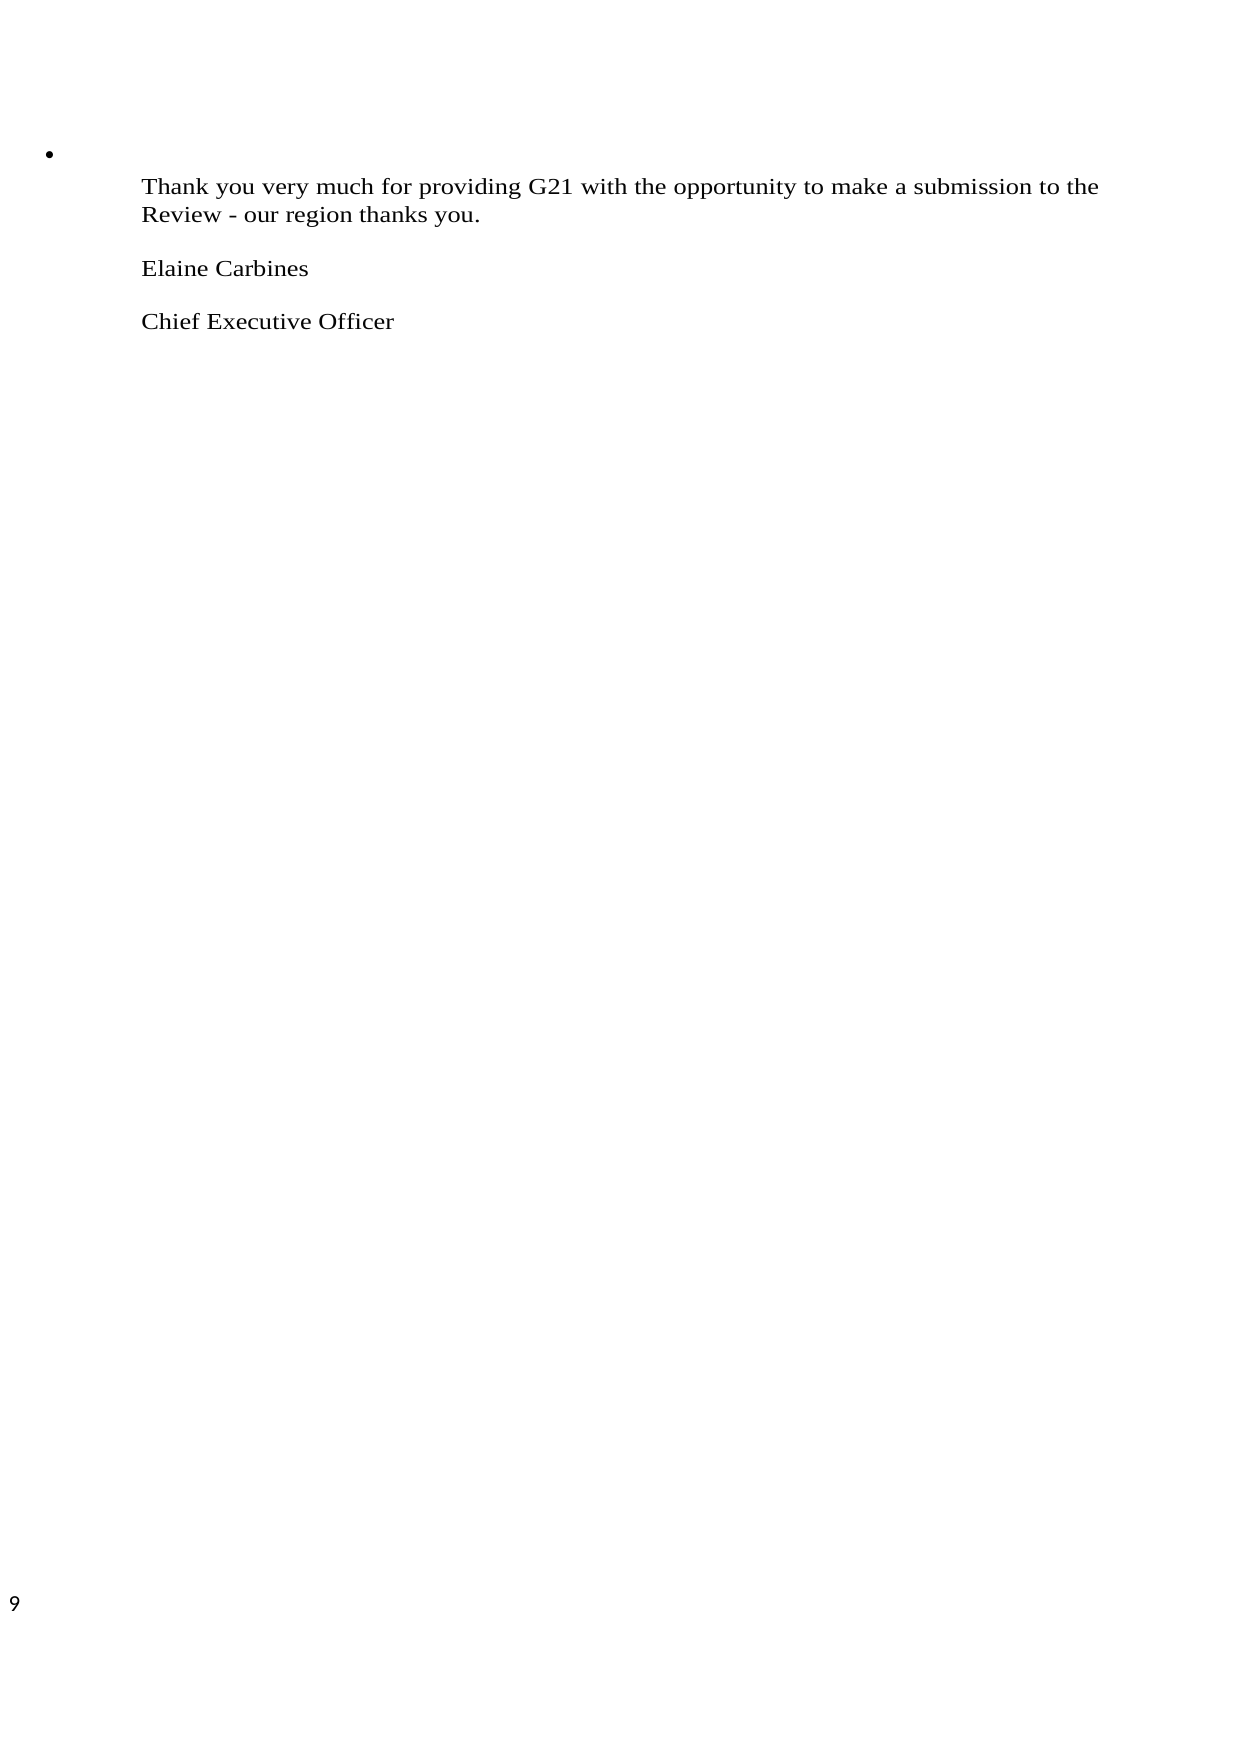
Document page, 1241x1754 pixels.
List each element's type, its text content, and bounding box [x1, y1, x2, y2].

text Chief Executive Officer [141, 308, 1101, 334]
text Thank you very much for providing G21 with the opportunity to make a submission to the Review - our region thanks you. [141, 173, 1101, 228]
text Elaine Carbines [141, 255, 1101, 281]
